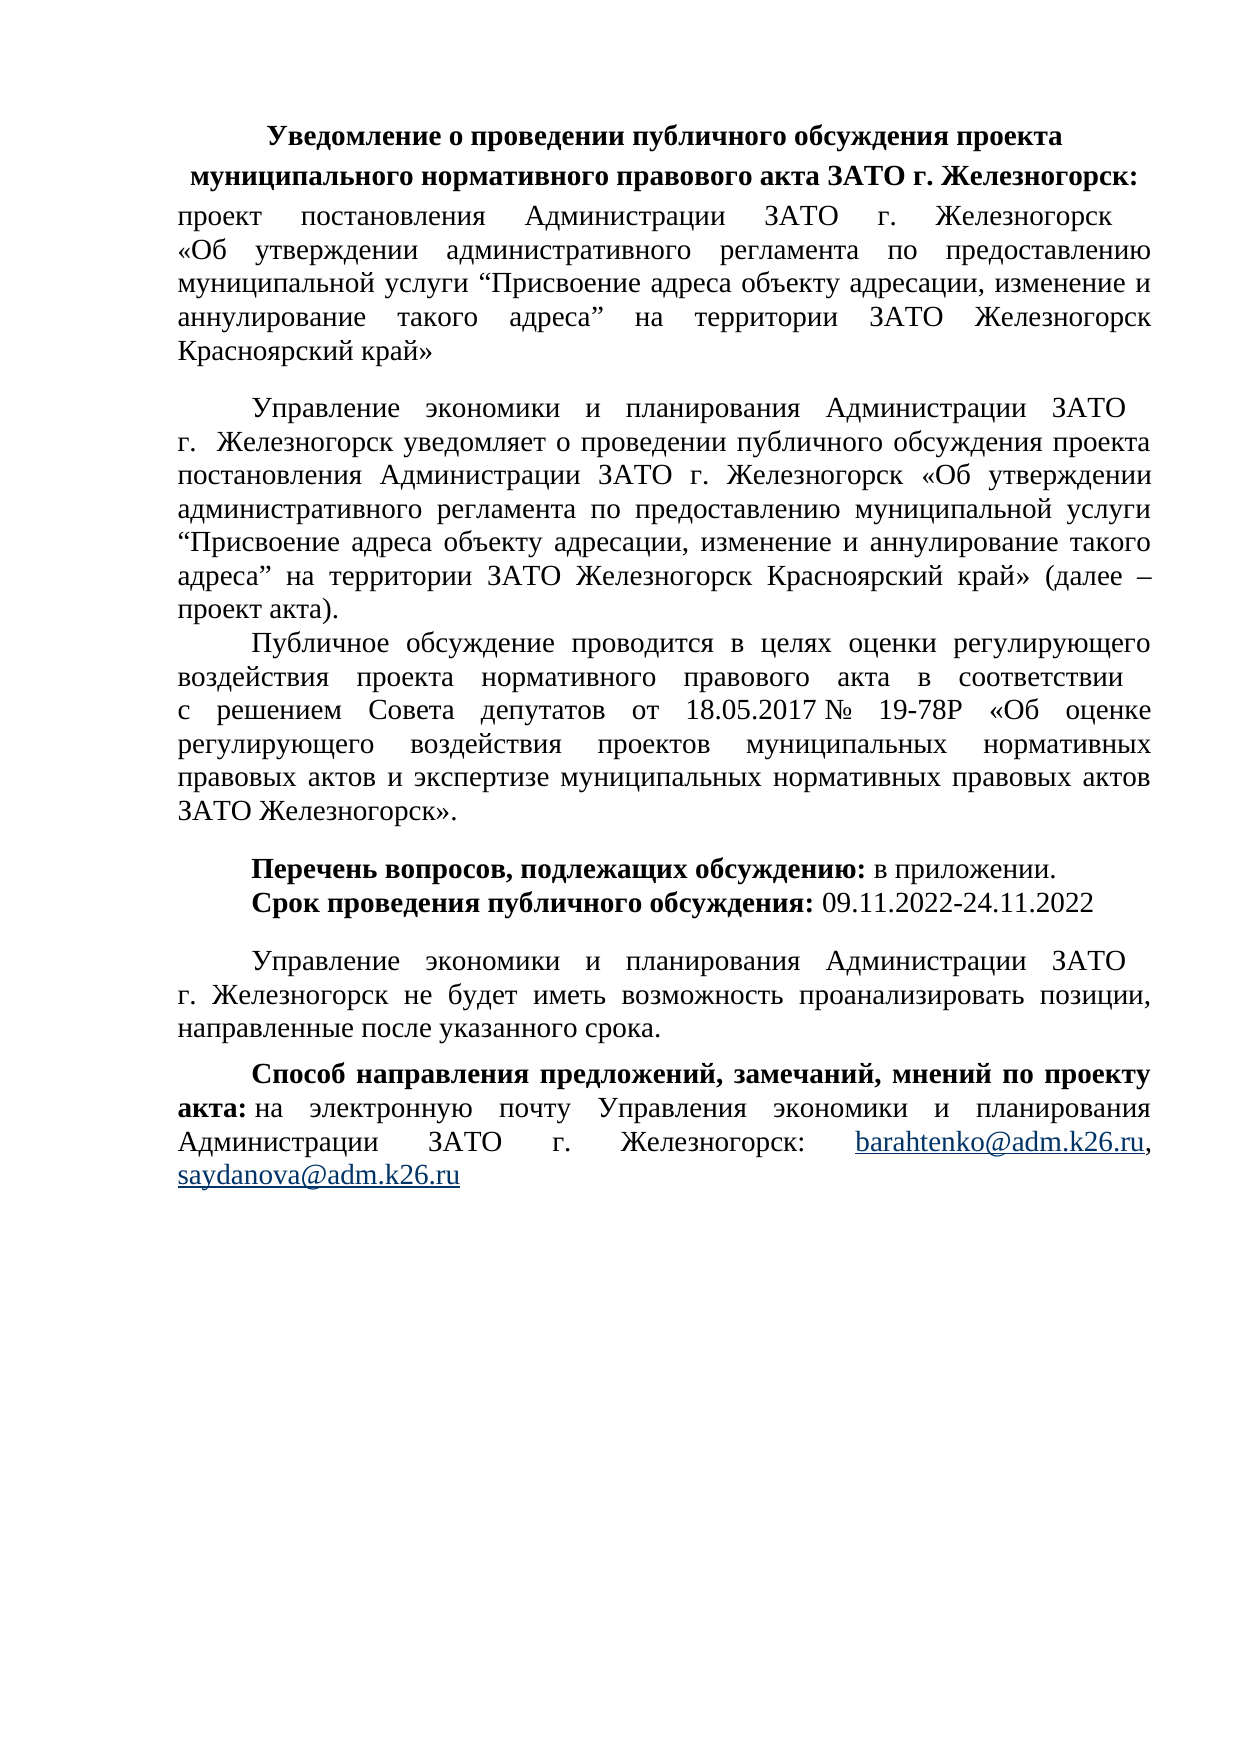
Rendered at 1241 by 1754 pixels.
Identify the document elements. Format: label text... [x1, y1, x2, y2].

text Способ направления предложений, замечаний, мнений по проекту акта: на электронную почту Управления экономики и планирования Администрации ЗАТО г. Железногорск: barahtenko@adm.k26.ru, saydanova@adm.k26.ru [177, 1057, 1152, 1191]
text Срок проведения публичного обсуждения: 09.11.2022-24.11.2022 [177, 885, 1152, 918]
text Перечень вопросов, подлежащих обсуждению: в приложении. [177, 851, 1152, 885]
text Управление экономики и планирования Администрации ЗАТО г. Железногорск уведомляет о проведении публичного обсуждения проекта постановления Администрации ЗАТО г. Железногорск «Об утверждении административного регламента по предоставлению муниципальной услуги “Присвоение адреса объекту адресации, изменение и аннулирование такого адреса” на территории ЗАТО Железногорск Красноярский край» (далее – проект акта). [177, 390, 1152, 625]
text проект постановления Администрации ЗАТО г. Железногорск «Об утверждении административного регламента по предоставлению муниципальной услуги “Присвоение адреса объекту адресации, изменение и аннулирование такого адреса” на территории ЗАТО Железногорск Красноярский край» [177, 198, 1152, 366]
text Уведомление о проведении публичного обсуждения проекта муниципального нормативного правового акта ЗАТО г. Железногорск: [177, 118, 1152, 192]
text Управление экономики и планирования Администрации ЗАТО г. Железногорск не будет иметь возможность проанализировать позиции, направленные после указанного срока. [177, 943, 1152, 1044]
text Публичное обсуждение проводится в целях оценки регулирующего воздействия проекта нормативного правового акта в соответствии с решением Совета депутатов от 18.05.2017 № 19-78Р «Об оценке регулирующего воздействия проектов муниципальных нормативных правовых актов и экспертизе муниципальных нормативных правовых актов ЗАТО Железногорск». [177, 625, 1152, 826]
